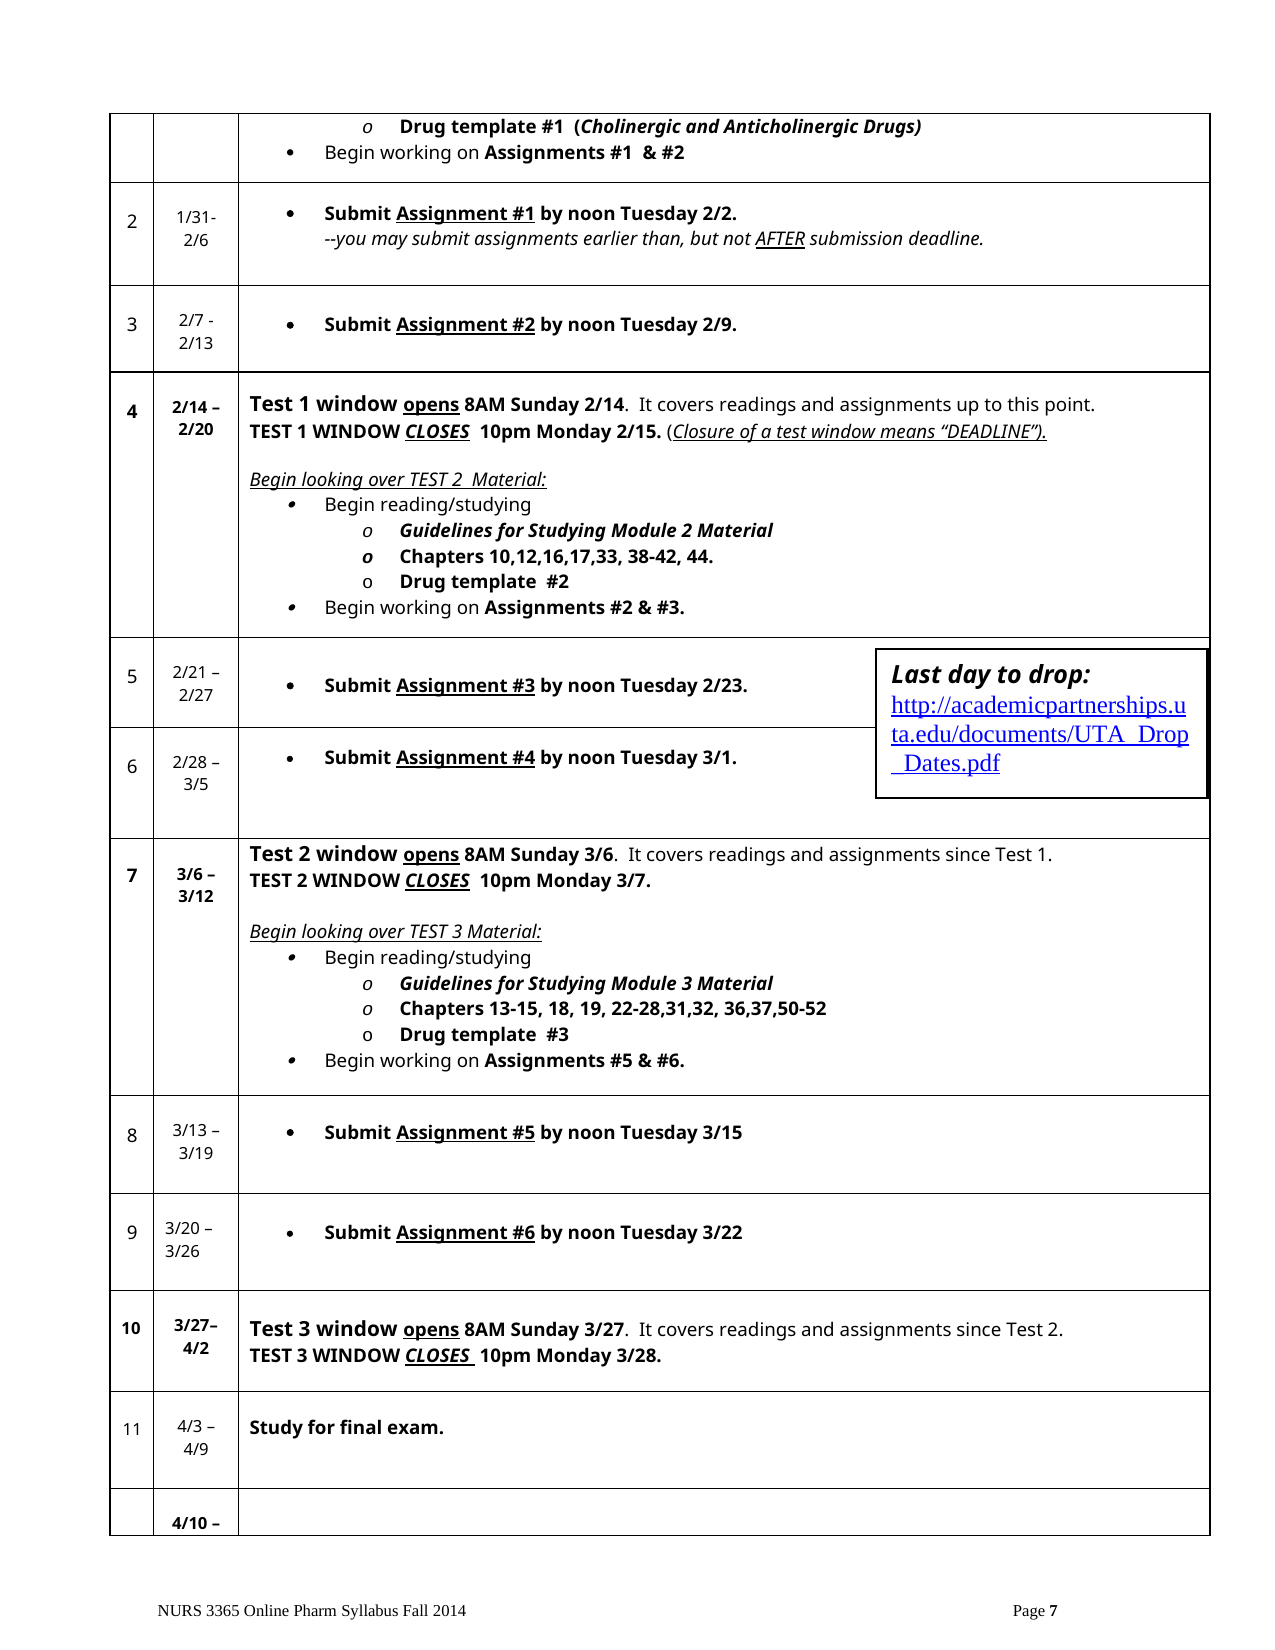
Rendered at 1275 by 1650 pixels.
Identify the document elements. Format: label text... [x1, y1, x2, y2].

table_cell 3 [111, 286, 153, 371]
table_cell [239, 1489, 1209, 1535]
table_cell Submit Assignment #3 by noon Tuesday 2/23. [239, 638, 1209, 727]
table_cell 2 [111, 183, 153, 285]
table_cell 3/27– 4/2 [154, 1291, 238, 1391]
table_cell 2/21 – 2/27 [154, 638, 238, 727]
table_cell Submit Assignment #5 by noon Tuesday 3/15 [239, 1096, 1209, 1193]
table_cell 2/14 – 2/20 [154, 373, 238, 637]
table_cell 1 [111, 114, 153, 182]
table_cell 1/31-2/6 [154, 183, 238, 285]
table_cell 6 [111, 728, 153, 838]
table_cell 12 [111, 1489, 153, 1535]
table_cell 4/3 – 4/9 [154, 1392, 238, 1488]
table_cell Study for final exam. [239, 1392, 1209, 1488]
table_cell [239, 114, 1209, 182]
table_cell 11 [111, 1392, 153, 1488]
table_cell 4 [111, 373, 153, 637]
table_cell Submit Assignment #1 by noon Tuesday 2/2. --you may submit assignments earlier than, but not AFTER submission deadline. [239, 183, 1209, 285]
table_cell 5 [111, 638, 153, 727]
table_cell 10 [111, 1291, 153, 1391]
table_cell Test 2 window opens 8AM Sunday 3/6. It covers readings and assignments since Test 1. TEST 2 WINDOW CLOSES 10pm Monday 3/7. Begin looking over TEST 3 Material: Begin reading/studying Guidelines for Studying Module 3 Material Chapters 13-15, 18, 19, 22-28,31,32, 36,37,50-52 Drug template #3 Begin working on Assignments #5 & #6. [239, 839, 1209, 1095]
table_cell Submit Assignment #6 by noon Tuesday 3/22 [239, 1194, 1209, 1290]
table_cell 7 [111, 839, 153, 1095]
table_cell Submit Assignment #4 by noon Tuesday 3/1. [239, 728, 1209, 838]
table_cell 9 [111, 1194, 153, 1290]
table_cell Test 1 window opens 8AM Sunday 2/14. It covers readings and assignments up to this point. TEST 1 WINDOW CLOSES 10pm Monday 2/15. (Closure of a test window means “DEADLINE”). Begin looking over TEST 2 Material: Begin reading/studying Guidelines for Studying Module 2 Material Chapters 10,12,16,17,33, 38-42, 44. Drug template #2 Begin working on Assignments #2 & #3. [239, 373, 1209, 637]
table_cell 3/13 – 3/19 [154, 1096, 238, 1193]
table_cell Test 3 window opens 8AM Sunday 3/27. It covers readings and assignments since Test 2. TEST 3 WINDOW CLOSES 10pm Monday 3/28. [239, 1291, 1209, 1391]
table_cell 8 [111, 1096, 153, 1193]
table_cell 4/10 – 4/16 [154, 1489, 238, 1535]
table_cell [154, 114, 238, 182]
table_cell Submit Assignment #2 by noon Tuesday 2/9. [239, 286, 1209, 371]
table_cell 2/7 -2/13 [154, 286, 238, 371]
table_cell 3/6 – 3/12 [154, 839, 238, 1095]
table_cell 3/20 – 3/26 [154, 1194, 238, 1290]
table_cell 2/28 – 3/5 [154, 728, 238, 838]
